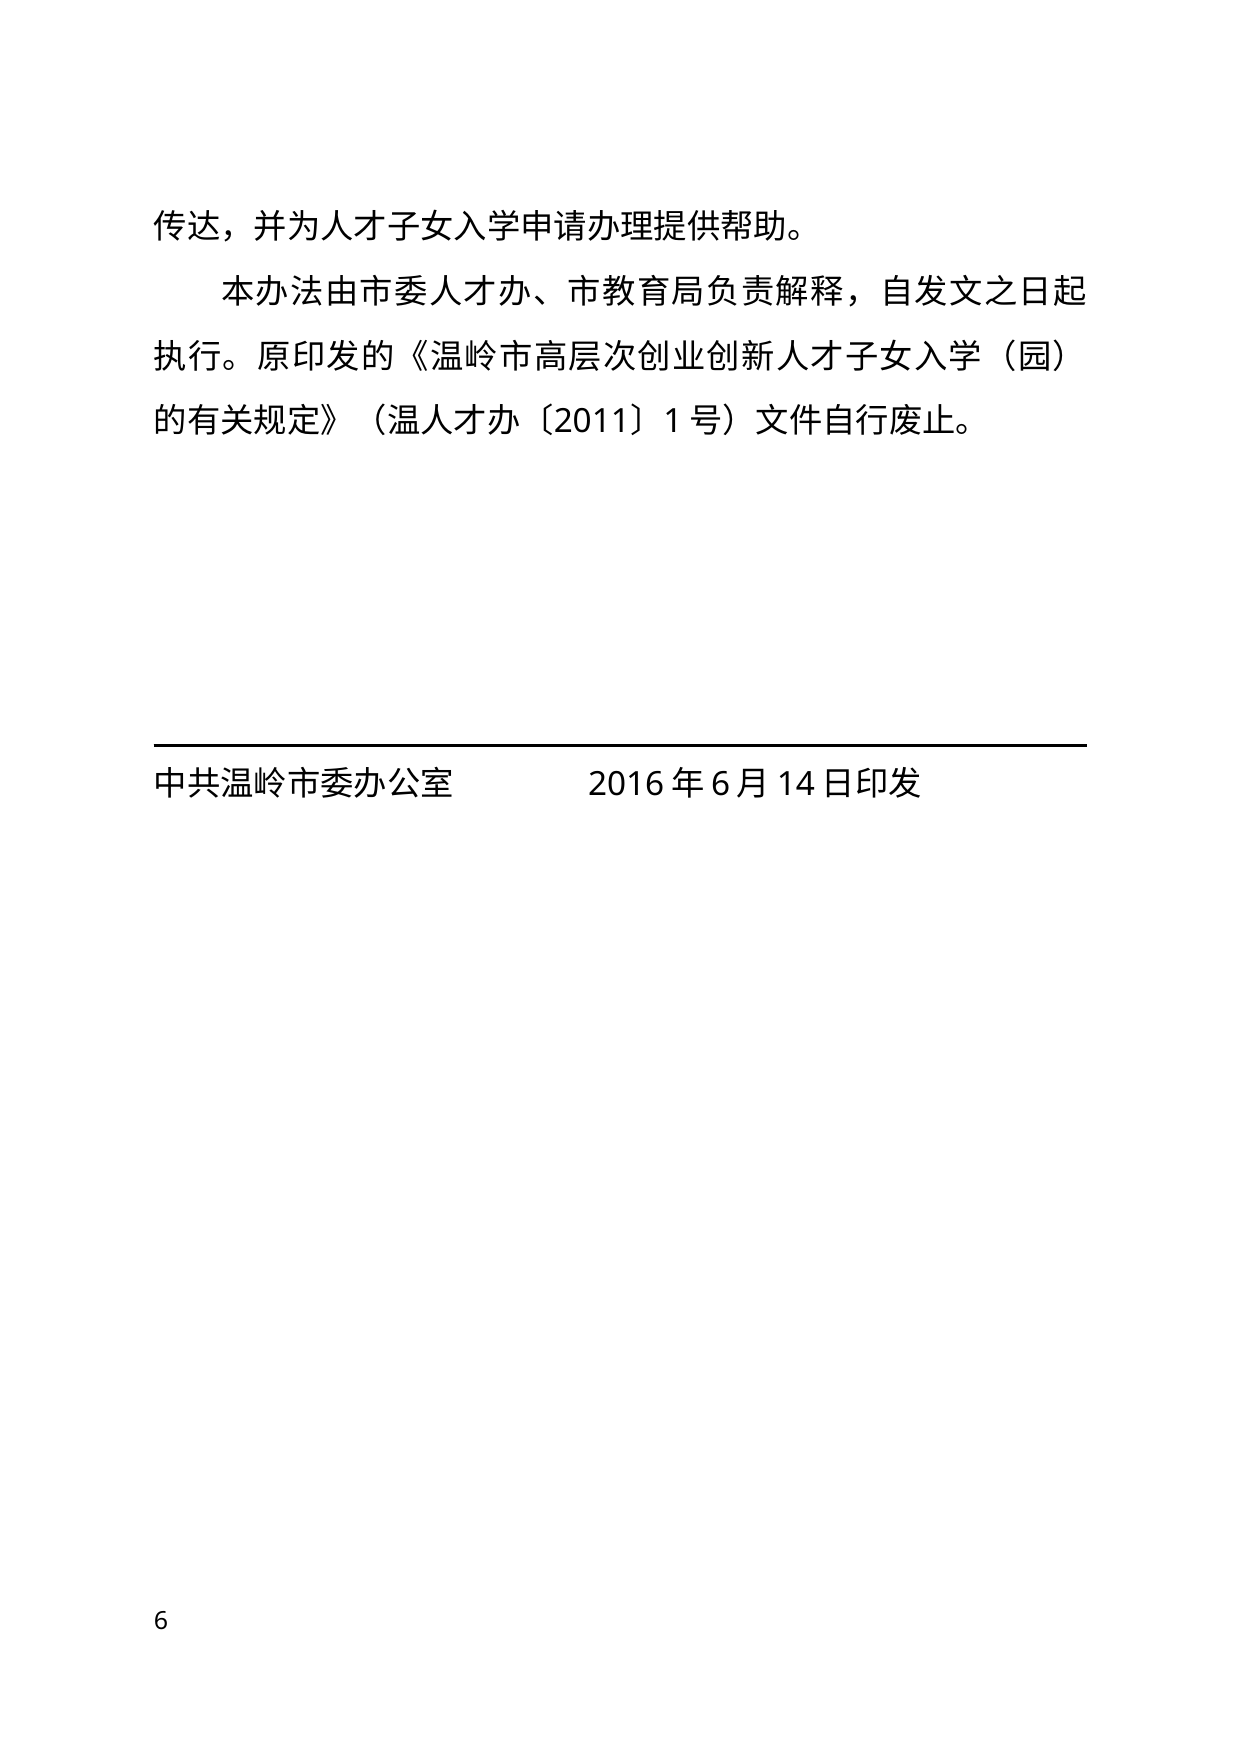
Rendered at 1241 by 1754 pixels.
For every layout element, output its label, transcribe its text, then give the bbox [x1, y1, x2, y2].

text 中共温岭市委办公室 2016年6月14日印发 [153, 745, 1087, 814]
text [153, 191, 1087, 256]
text 本办法由市委人才办、市教育局负责解释，自发文之日起执行。原印发的《温岭市高层次创业创新人才子女入学（园）的有关规定》（温人才办〔2011〕1号）文件自行废止。 [153, 256, 1087, 451]
